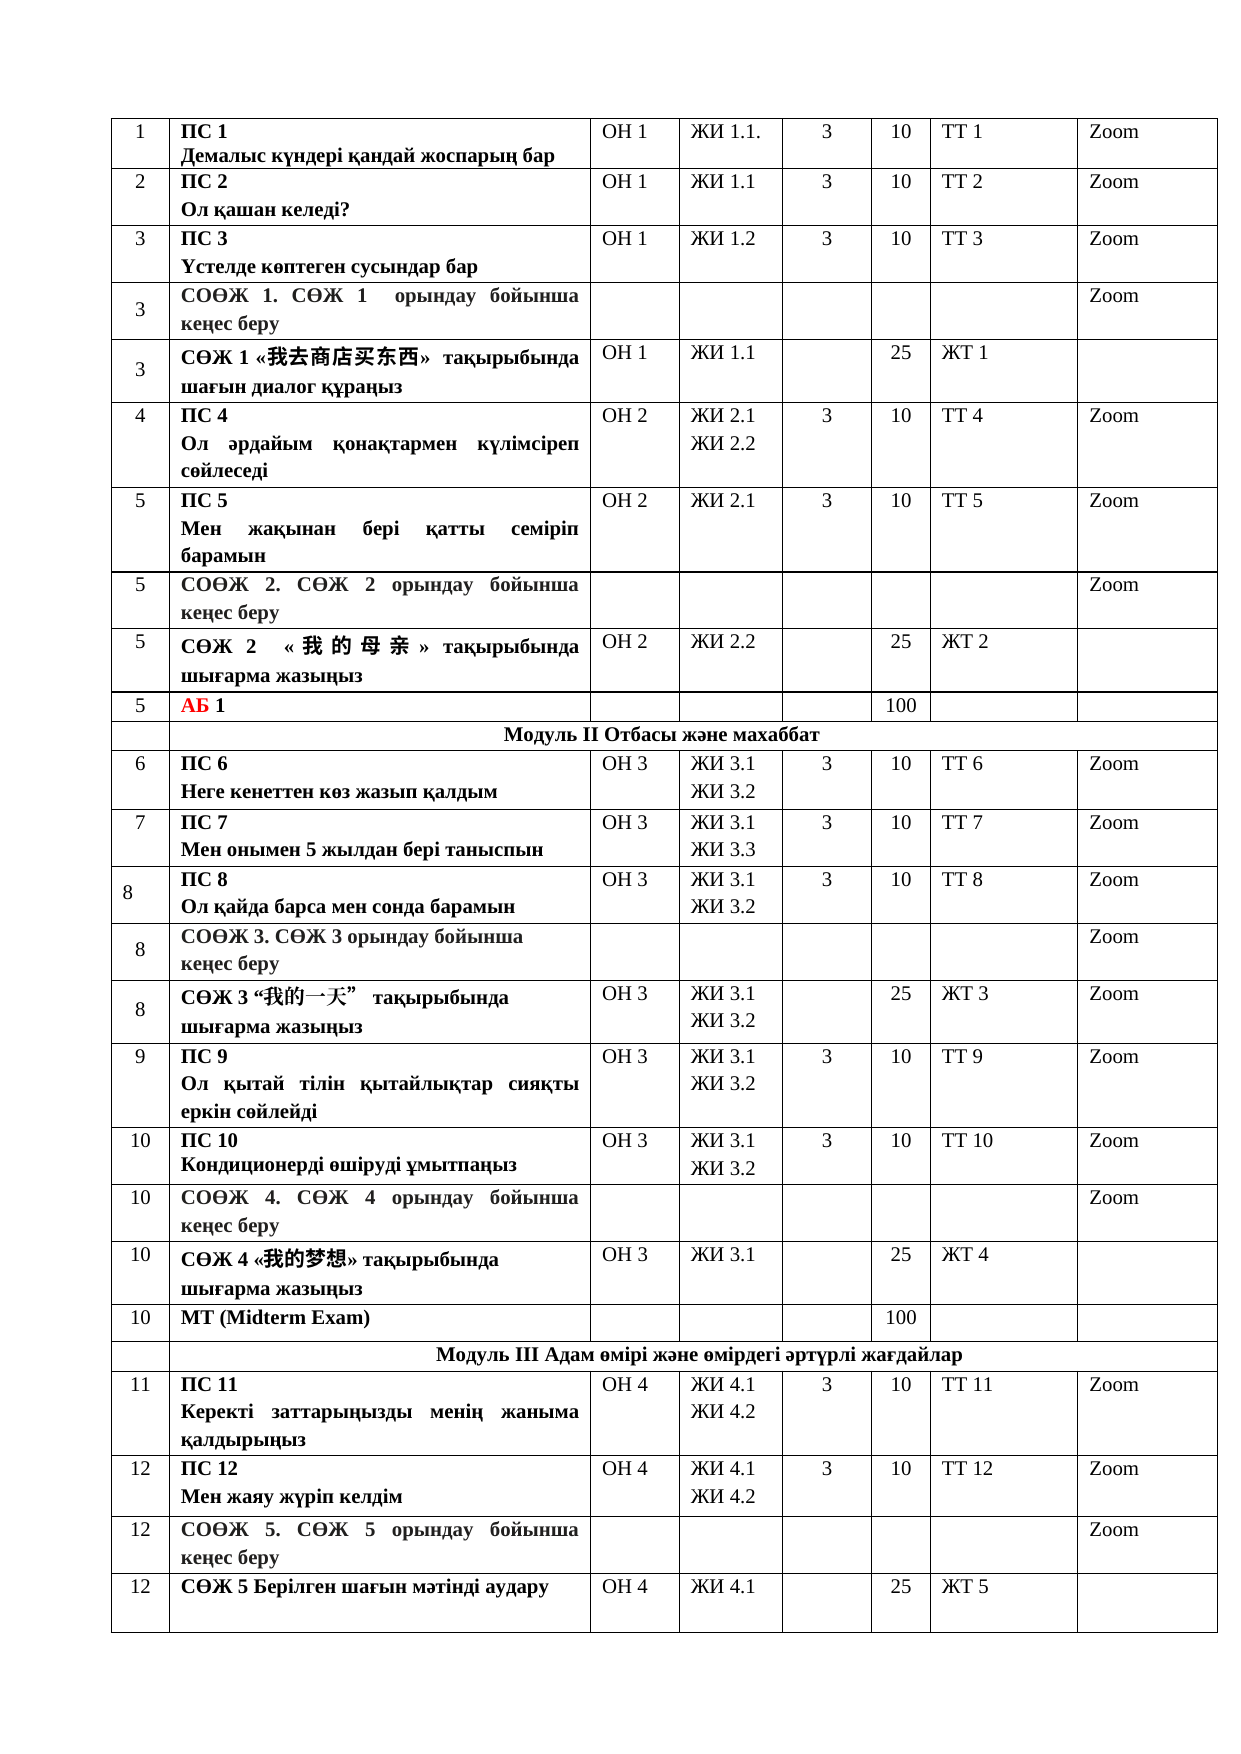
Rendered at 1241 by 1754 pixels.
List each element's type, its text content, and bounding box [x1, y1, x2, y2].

table_cell 1 [112, 119, 169, 168]
table_cell Zoom [1078, 283, 1217, 339]
table_cell 10 [872, 169, 930, 225]
table_cell Модуль II Отбасы және махаббат [170, 722, 1217, 750]
table_cell ТТ 11 [931, 1372, 1077, 1455]
table_cell ОН 2 [591, 488, 679, 571]
table_cell СӨЖ 3 “我的一天” тақырыбында шығарма жазыңыз [170, 981, 590, 1043]
table_cell Zoom [1078, 751, 1217, 808]
table_cell ЖИ 1.2 [680, 226, 782, 282]
table_cell 10 [112, 1242, 169, 1304]
table_cell ЖИ 4.1 ЖИ 4.2 [680, 1372, 782, 1455]
table_cell [931, 1517, 1077, 1573]
table_cell 10 [112, 1185, 169, 1241]
table_cell Zoom [1078, 1372, 1217, 1455]
table_cell 12 [112, 1574, 169, 1632]
table_cell ПС 2 Ол қашан келеді? [170, 169, 590, 225]
table_cell [931, 924, 1077, 979]
table_cell Zoom [1078, 924, 1217, 979]
table_cell ПС 6 Неге кенеттен көз жазып қалдым [170, 751, 590, 808]
table_cell [783, 340, 871, 402]
table_cell [872, 1517, 930, 1573]
table_cell 12 [112, 1456, 169, 1516]
table_cell СӨЖ 1 «我去商店买东西» тақырыбында шағын диалог құраңыз [170, 340, 590, 402]
table_cell [783, 1242, 871, 1304]
table_cell ЖИ 2.1 [680, 488, 782, 571]
table_cell [680, 693, 782, 721]
table_cell 10 [872, 226, 930, 282]
table_cell ЖИ 1.1 [680, 169, 782, 225]
table_cell [591, 573, 679, 628]
table_cell Zoom [1078, 226, 1217, 282]
table_cell ОН 3 [591, 1044, 679, 1127]
table_cell [872, 1185, 930, 1241]
table_cell 10 [872, 810, 930, 866]
table_cell СОӨЖ 4. СӨЖ 4 орындау бойынша кеңес беру [170, 1185, 590, 1241]
table_cell Zoom [1078, 867, 1217, 922]
table_cell 12 [112, 1517, 169, 1573]
table_cell [931, 1305, 1077, 1341]
table_cell [591, 924, 679, 979]
table_cell Zoom [1078, 1517, 1217, 1573]
table_cell ТТ 3 [931, 226, 1077, 282]
table_cell ОН 2 [591, 403, 679, 487]
table_cell Zoom [1078, 981, 1217, 1043]
table_cell 7 [112, 810, 169, 866]
table_cell 100 [872, 1305, 930, 1341]
table_cell 3 [783, 1044, 871, 1127]
table_cell ТТ 7 [931, 810, 1077, 866]
table_cell ТТ 1 [931, 119, 1077, 168]
table_cell 10 [112, 1128, 169, 1184]
table_cell [783, 693, 871, 721]
table_cell СӨЖ 4 «我的梦想» тақырыбында шығарма жазыңыз [170, 1242, 590, 1304]
table_cell ЖИ 3.1 [680, 1242, 782, 1304]
table_cell ТТ 10 [931, 1128, 1077, 1184]
table_cell [931, 283, 1077, 339]
table_cell 10 [872, 119, 930, 168]
table_cell 10 [872, 1128, 930, 1184]
table_cell [783, 981, 871, 1043]
table_cell ТТ 4 [931, 403, 1077, 487]
table_cell [112, 722, 169, 750]
table_cell [783, 573, 871, 628]
table_cell 25 [872, 629, 930, 691]
table_cell СОӨЖ 2. СӨЖ 2 орындау бойынша кеңес беру [170, 573, 590, 628]
table_cell 10 [872, 403, 930, 487]
table_cell 9 [112, 1044, 169, 1127]
table_cell Модуль III Адам өмірі және өмірдегі әртүрлі жағдайлар [170, 1342, 1217, 1371]
table_cell 10 [872, 1372, 930, 1455]
table_cell [1078, 1574, 1217, 1632]
table_cell 10 [872, 751, 930, 808]
table_cell [872, 283, 930, 339]
table_cell ПС 4 Ол әрдайым қонақтармен күлімсіреп сөйлеседі [170, 403, 590, 487]
table_cell [872, 573, 930, 628]
table_cell ПС 11 Керекті заттарыңызды менің жаныма қалдырыңыз [170, 1372, 590, 1455]
table_cell ТТ 8 [931, 867, 1077, 922]
table_cell 10 [872, 488, 930, 571]
table_cell 3 [783, 488, 871, 571]
table_cell ЖИ 1.1 [680, 340, 782, 402]
table_cell ТТ 2 [931, 169, 1077, 225]
table_cell 25 [872, 1574, 930, 1632]
table_cell [783, 924, 871, 979]
table_cell [1078, 1305, 1217, 1341]
table_cell ПС 7 Мен онымен 5 жылдан бері таныспын [170, 810, 590, 866]
table_cell СӨЖ 2 «我的母亲» тақырыбында шығарма жазыңыз [170, 629, 590, 691]
table_cell ПС 9 Ол қытай тілін қытайлықтар сияқты еркін сөйлейді [170, 1044, 590, 1127]
table_cell Zoom [1078, 1128, 1217, 1184]
table_cell [591, 283, 679, 339]
table_cell ОН 1 [591, 169, 679, 225]
table_cell ЖИ 3.1 ЖИ 3.2 [680, 867, 782, 922]
table_cell Zoom [1078, 810, 1217, 866]
table_cell Zoom [1078, 1456, 1217, 1516]
table_cell 10 [872, 1044, 930, 1127]
table_cell ОН 4 [591, 1372, 679, 1455]
table_cell [680, 1517, 782, 1573]
table_cell [872, 924, 930, 979]
table_cell [591, 1185, 679, 1241]
table_cell ТТ 9 [931, 1044, 1077, 1127]
table_cell ПС 10 Кондиционерді өшіруді ұмытпаңыз [170, 1128, 590, 1184]
table_cell ОН 1 [591, 226, 679, 282]
table_cell [783, 1574, 871, 1632]
table_cell [1078, 629, 1217, 691]
table_cell 3 [783, 1456, 871, 1516]
table_cell ЖИ 3.1 ЖИ 3.3 [680, 810, 782, 866]
table_cell ОН 1 [591, 119, 679, 168]
table_cell [1078, 1242, 1217, 1304]
table_cell [680, 924, 782, 979]
table_cell 25 [872, 340, 930, 402]
table_cell [112, 1342, 169, 1371]
table_cell ЖИ 3.1 ЖИ 3.2 [680, 1128, 782, 1184]
table_cell ОН 4 [591, 1456, 679, 1516]
table_cell 3 [783, 810, 871, 866]
table_cell ЖИ 4.1 [680, 1574, 782, 1632]
table_cell АБ 1 [170, 693, 590, 721]
table_cell МТ (Midterm Exam) [170, 1305, 590, 1341]
table_cell Zoom [1078, 1185, 1217, 1241]
table_cell ОН 3 [591, 1128, 679, 1184]
table_cell [1078, 340, 1217, 402]
table_cell 5 [112, 693, 169, 721]
table_cell Zoom [1078, 403, 1217, 487]
table_cell [680, 1185, 782, 1241]
table_cell [680, 573, 782, 628]
table_cell ОН 1 [591, 340, 679, 402]
table_cell ОН 2 [591, 629, 679, 691]
table_cell ЖИ 3.1 ЖИ 3.2 [680, 1044, 782, 1127]
table_cell Zoom [1078, 119, 1217, 168]
table_cell 3 [783, 119, 871, 168]
table_cell 3 [783, 1372, 871, 1455]
table_cell Zoom [1078, 169, 1217, 225]
table_cell ОН 3 [591, 810, 679, 866]
table_cell 3 [783, 169, 871, 225]
table_cell 3 [112, 226, 169, 282]
table_cell ЖИ 2.1 ЖИ 2.2 [680, 403, 782, 487]
table_cell Zoom [1078, 1044, 1217, 1127]
table_cell СОӨЖ 5. СӨЖ 5 орындау бойынша кеңес беру [170, 1517, 590, 1573]
table_cell [680, 283, 782, 339]
table_cell ЖТ 3 [931, 981, 1077, 1043]
table_cell ЖИ 4.1 ЖИ 4.2 [680, 1456, 782, 1516]
table_cell ЖТ 4 [931, 1242, 1077, 1304]
table_cell 3 [783, 403, 871, 487]
table_cell 5 [112, 488, 169, 571]
table_cell 5 [112, 629, 169, 691]
table_cell ЖТ 1 [931, 340, 1077, 402]
table_cell ЖТ 2 [931, 629, 1077, 691]
table_cell ОН 3 [591, 981, 679, 1043]
table_cell ЖИ 1.1. [680, 119, 782, 168]
table_cell [591, 693, 679, 721]
table_cell [591, 1305, 679, 1341]
table_cell 10 [872, 867, 930, 922]
table_cell 6 [112, 751, 169, 808]
table_cell ТТ 5 [931, 488, 1077, 571]
table_cell 3 [783, 226, 871, 282]
table_cell 3 [112, 340, 169, 402]
table_cell СОӨЖ 1. СӨЖ 1 орындау бойынша кеңес беру [170, 283, 590, 339]
table_cell 3 [112, 283, 169, 339]
table_cell 5 [112, 573, 169, 628]
table_cell СӨЖ 5 Берілген шағын мәтінді аудару [170, 1574, 590, 1632]
table_cell ПС 8 Ол қайда барса мен сонда барамын [170, 867, 590, 922]
table_cell [1078, 693, 1217, 721]
table_cell 100 [872, 693, 930, 721]
table_cell 11 [112, 1372, 169, 1455]
table_cell ТТ 12 [931, 1456, 1077, 1516]
table_cell 3 [783, 1128, 871, 1184]
table_cell ЖИ 3.1 ЖИ 3.2 [680, 981, 782, 1043]
table_cell ПС 3 Үстелде көптеген сусындар бар [170, 226, 590, 282]
table_cell Zoom [1078, 573, 1217, 628]
table_cell Zoom [1078, 488, 1217, 571]
table_cell [931, 573, 1077, 628]
table_cell [931, 693, 1077, 721]
table_cell ПС 1 Демалыс күндері қандай жоспарың бар [170, 119, 590, 168]
table_cell [783, 283, 871, 339]
table_cell 3 [783, 867, 871, 922]
table_cell ОН 3 [591, 867, 679, 922]
table_cell 8 [112, 924, 169, 979]
table_cell ОН 3 [591, 751, 679, 808]
table_cell [931, 1185, 1077, 1241]
table_cell [783, 629, 871, 691]
table_cell ТТ 6 [931, 751, 1077, 808]
table_cell 10 [872, 1456, 930, 1516]
table_cell ЖИ 3.1 ЖИ 3.2 [680, 751, 782, 808]
table_cell ЖИ 2.2 [680, 629, 782, 691]
table_cell 8 [112, 981, 169, 1043]
table_cell [591, 1517, 679, 1573]
table_cell [783, 1517, 871, 1573]
table_cell 25 [872, 981, 930, 1043]
table_cell ОН 3 [591, 1242, 679, 1304]
table_cell [783, 1305, 871, 1341]
table_cell 4 [112, 403, 169, 487]
table_cell 8 [112, 867, 169, 922]
table_cell 2 [112, 169, 169, 225]
table_cell ПС 12 Мен жаяу жүріп келдім [170, 1456, 590, 1516]
table_cell СОӨЖ 3. СӨЖ 3 орындау бойынша кеңес беру [170, 924, 590, 979]
table_cell 25 [872, 1242, 930, 1304]
table_cell ЖТ 5 [931, 1574, 1077, 1632]
table_cell [680, 1305, 782, 1341]
table_cell ПС 5 Мен жақынан бері қатты семіріп барамын [170, 488, 590, 571]
table_cell 10 [112, 1305, 169, 1341]
table_cell [783, 1185, 871, 1241]
table_cell ОН 4 [591, 1574, 679, 1632]
table_cell 3 [783, 751, 871, 808]
